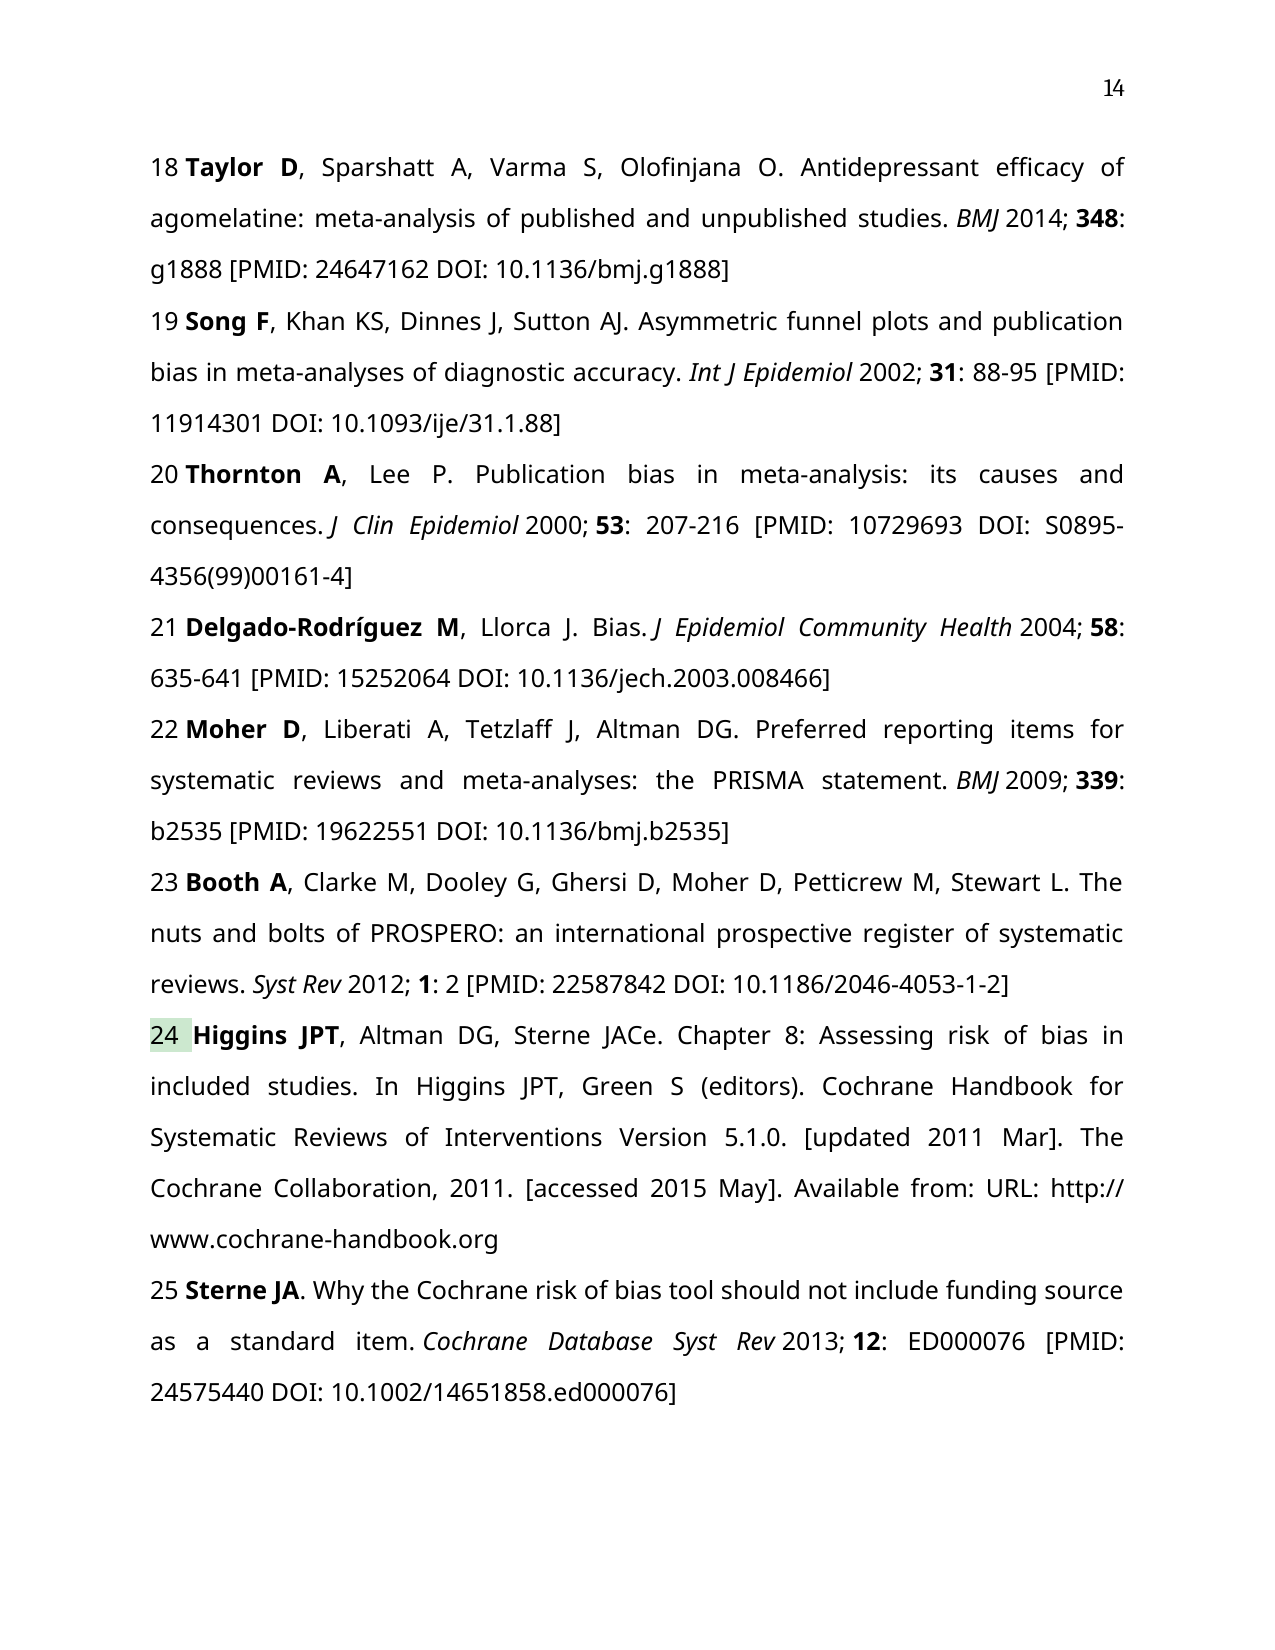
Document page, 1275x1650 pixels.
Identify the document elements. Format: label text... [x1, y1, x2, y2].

text 24 Higgins JPT, Altman DG, Sterne JACe. Chapter 8: Assessing risk of bias in included studies. In Higgins JPT, Green S (editors). Cochrane Handbook for Systematic Reviews of Interventions Version 5.1.0. [updated 2011 Mar]. The Cochrane Collaboration, 2011. [accessed 2015 May]. Available from: URL: http:// www.cochrane-handbook.org [150, 1018, 1125, 1256]
text 21 Delgado-Rodríguez M, Llorca J. Bias. J Epidemiol Community Health 2004; 58: 635-641 [PMID: 15252064 DOI: 10.1136/jech.2003.008466] [150, 609, 1125, 694]
text 18 Taylor D, Sparshatt A, Varma S, Olofinjana O. Antidepressant efficacy of agomelatine: meta-analysis of published and unpublished studies. BMJ 2014; 348: g1888 [PMID: 24647162 DOI: 10.1136/bmj.g1888] [150, 150, 1125, 286]
text 23 Booth A, Clarke M, Dooley G, Ghersi D, Moher D, Petticrew M, Stewart L. The nuts and bolts of PROSPERO: an international prospective register of systematic reviews. Syst Rev 2012; 1: 2 [PMID: 22587842 DOI: 10.1186/2046-4053-1-2] [150, 864, 1125, 1001]
text 19 Song F, Khan KS, Dinnes J, Sutton AJ. Asymmetric funnel plots and publication bias in meta-analyses of diagnostic accuracy. Int J Epidemiol 2002; 31: 88-95 [PMID: 11914301 DOI: 10.1093/ije/31.1.88] [150, 303, 1125, 439]
text 22 Moher D, Liberati A, Tetzlaff J, Altman DG. Preferred reporting items for systematic reviews and meta-analyses: the PRISMA statement. BMJ 2009; 339: b2535 [PMID: 19622551 DOI: 10.1136/bmj.b2535] [150, 711, 1125, 848]
text 20 Thornton A, Lee P. Publication bias in meta-analysis: its causes and consequences. J Clin Epidemiol 2000; 53: 207-216 [PMID: 10729693 DOI: S0895-4356(99)00161-4] [150, 456, 1125, 592]
text 25 Sterne JA. Why the Cochrane risk of bias tool should not include funding source as a standard item. Cochrane Database Syst Rev 2013; 12: ED000076 [PMID: 24575440 DOI: 10.1002/14651858.ed000076] [150, 1273, 1125, 1409]
